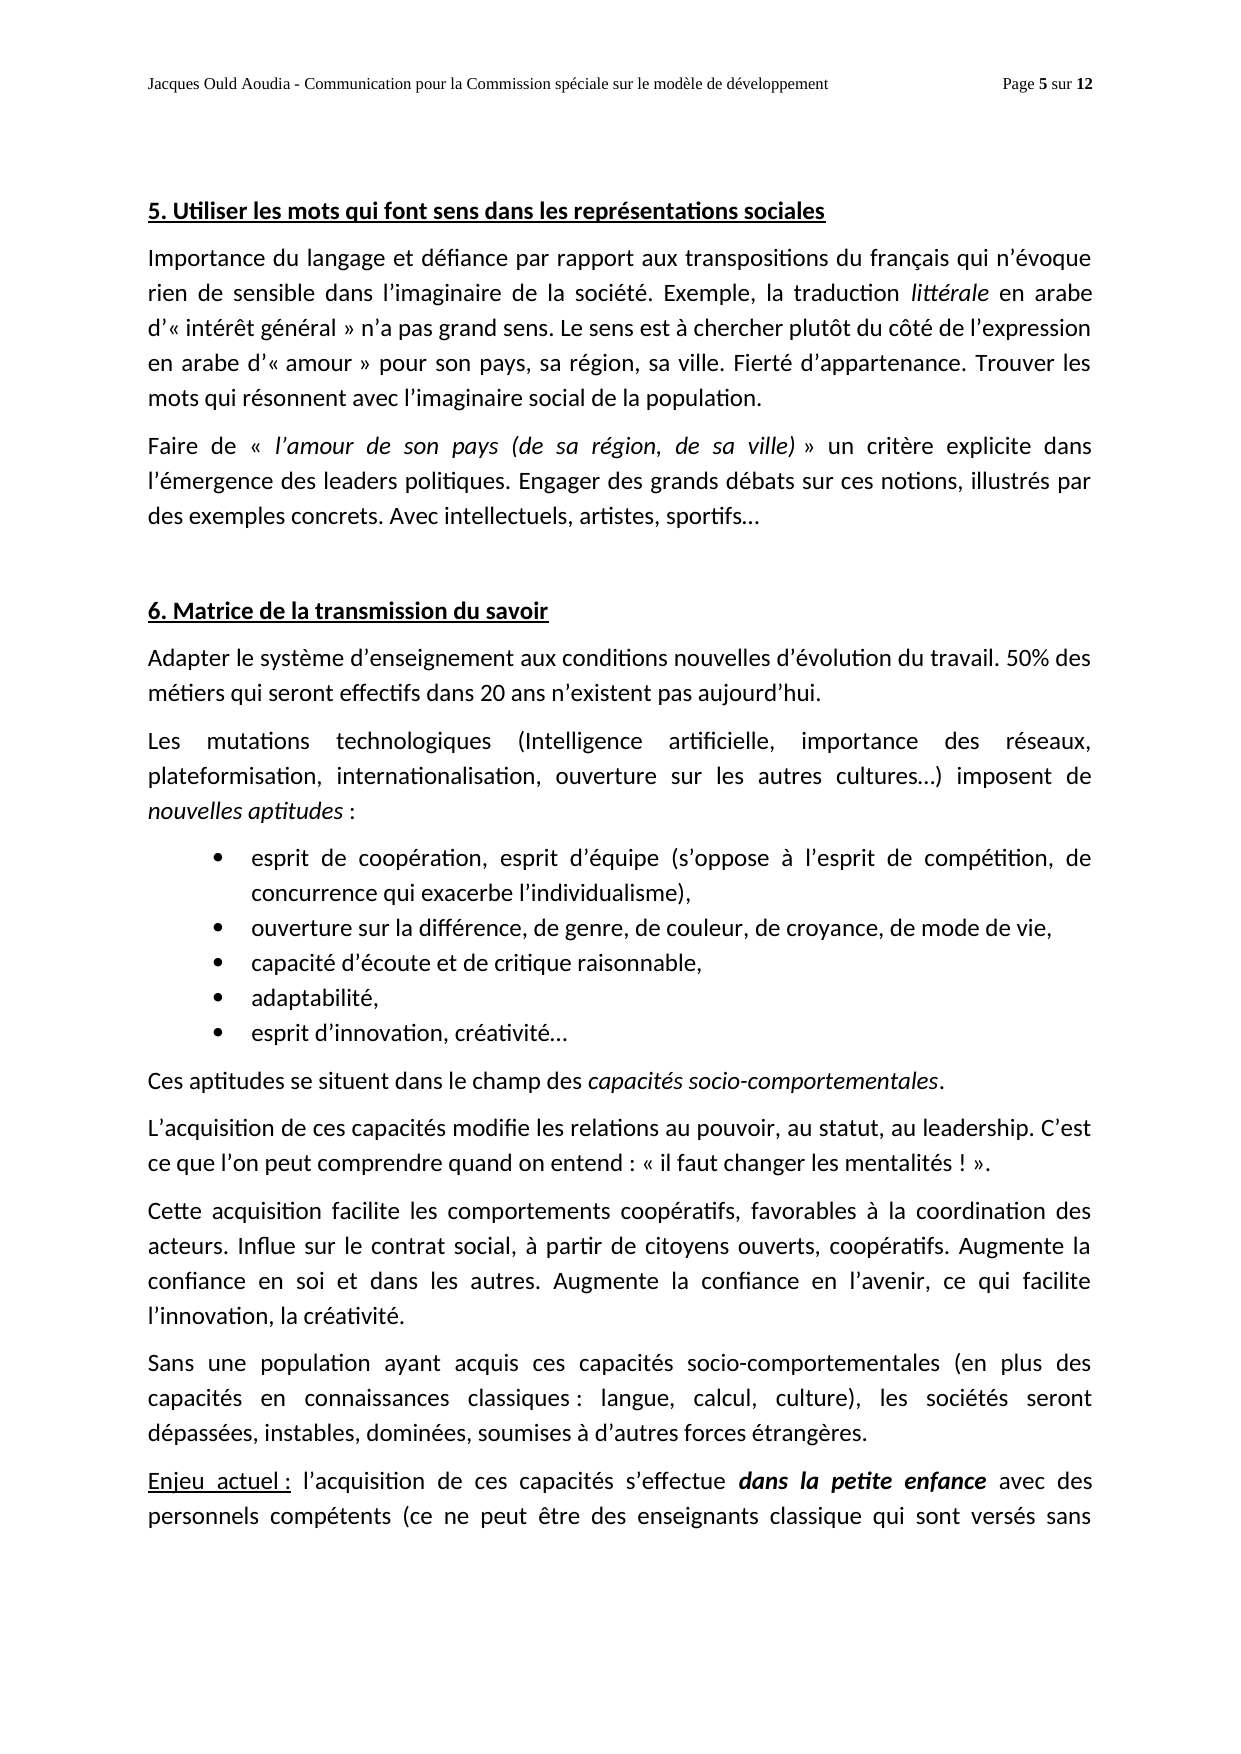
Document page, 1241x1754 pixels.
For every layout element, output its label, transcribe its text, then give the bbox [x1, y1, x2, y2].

text 5. Utiliser les mots qui font sens dans les représentations sociales [148, 195, 1093, 226]
list esprit de coopération, esprit d’équipe (s’oppose à l’esprit de compétition, de concurrence qui exacerbe l’individualisme), [213, 843, 1093, 908]
text L’acquisition de ces capacités modifie les relations au pouvoir, au statut, au leadership. C’est ce que l’on peut comprendre quand on entend : « il faut changer les mentalités ! ». [148, 1113, 1093, 1178]
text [148, 1465, 1093, 1531]
list ouverture sur la différence, de genre, de couleur, de croyance, de mode de vie, [213, 913, 1093, 943]
text Ces aptitudes se situent dans le champ des capacités socio-comportementales. [148, 1065, 1093, 1096]
list adaptabilité, [213, 983, 1093, 1013]
list capacité d’écoute et de critique raisonnable, [213, 948, 1093, 978]
list esprit d’innovation, créativité… [213, 1018, 1093, 1048]
text Adapter le système d’enseignement aux conditions nouvelles d’évolution du travail. 50% des métiers qui seront effectifs dans 20 ans n’existent pas aujourd’hui. [148, 643, 1093, 708]
text Faire de « l’amour de son pays (de sa région, de sa ville) » un critère explicite dans l’émergence des leaders politiques. Engager des grands débats sur ces notions, illustrés par des exemples concrets. Avec intellectuels, artistes, sportifs… [148, 430, 1093, 531]
text Importance du langage et défiance par rapport aux transpositions du français qui n’évoque rien de sensible dans l’imaginaire de la société. Exemple, la traduction littérale en arabe d’« intérêt général » n’a pas grand sens. Le sens est à chercher plutôt du côté de l’expression en arabe d’« amour » pour son pays, sa région, sa ville. Fierté d’appartenance. Trouver les mots qui résonnent avec l’imaginaire social de la population. [148, 243, 1093, 413]
text Sans une population ayant acquis ces capacités socio-comportementales (en plus des capacités en connaissances classiques : langue, calcul, culture), les sociétés seront dépassées, instables, dominées, soumises à d’autres forces étrangères. [148, 1348, 1093, 1448]
text Les mutations technologiques (Intelligence artificielle, importance des réseaux, plateformisation, internationalisation, ouverture sur les autres cultures…) imposent de nouvelles aptitudes : [148, 725, 1093, 826]
text 6. Matrice de la transmission du savoir [148, 595, 1093, 626]
text Cette acquisition facilite les comportements coopératifs, favorables à la coordination des acteurs. Influe sur le contrat social, à partir de citoyens ouverts, coopératifs. Augmente la confiance en soi et dans les autres. Augmente la confiance en l’avenir, ce qui facilite l’innovation, la créativité. [148, 1195, 1093, 1331]
